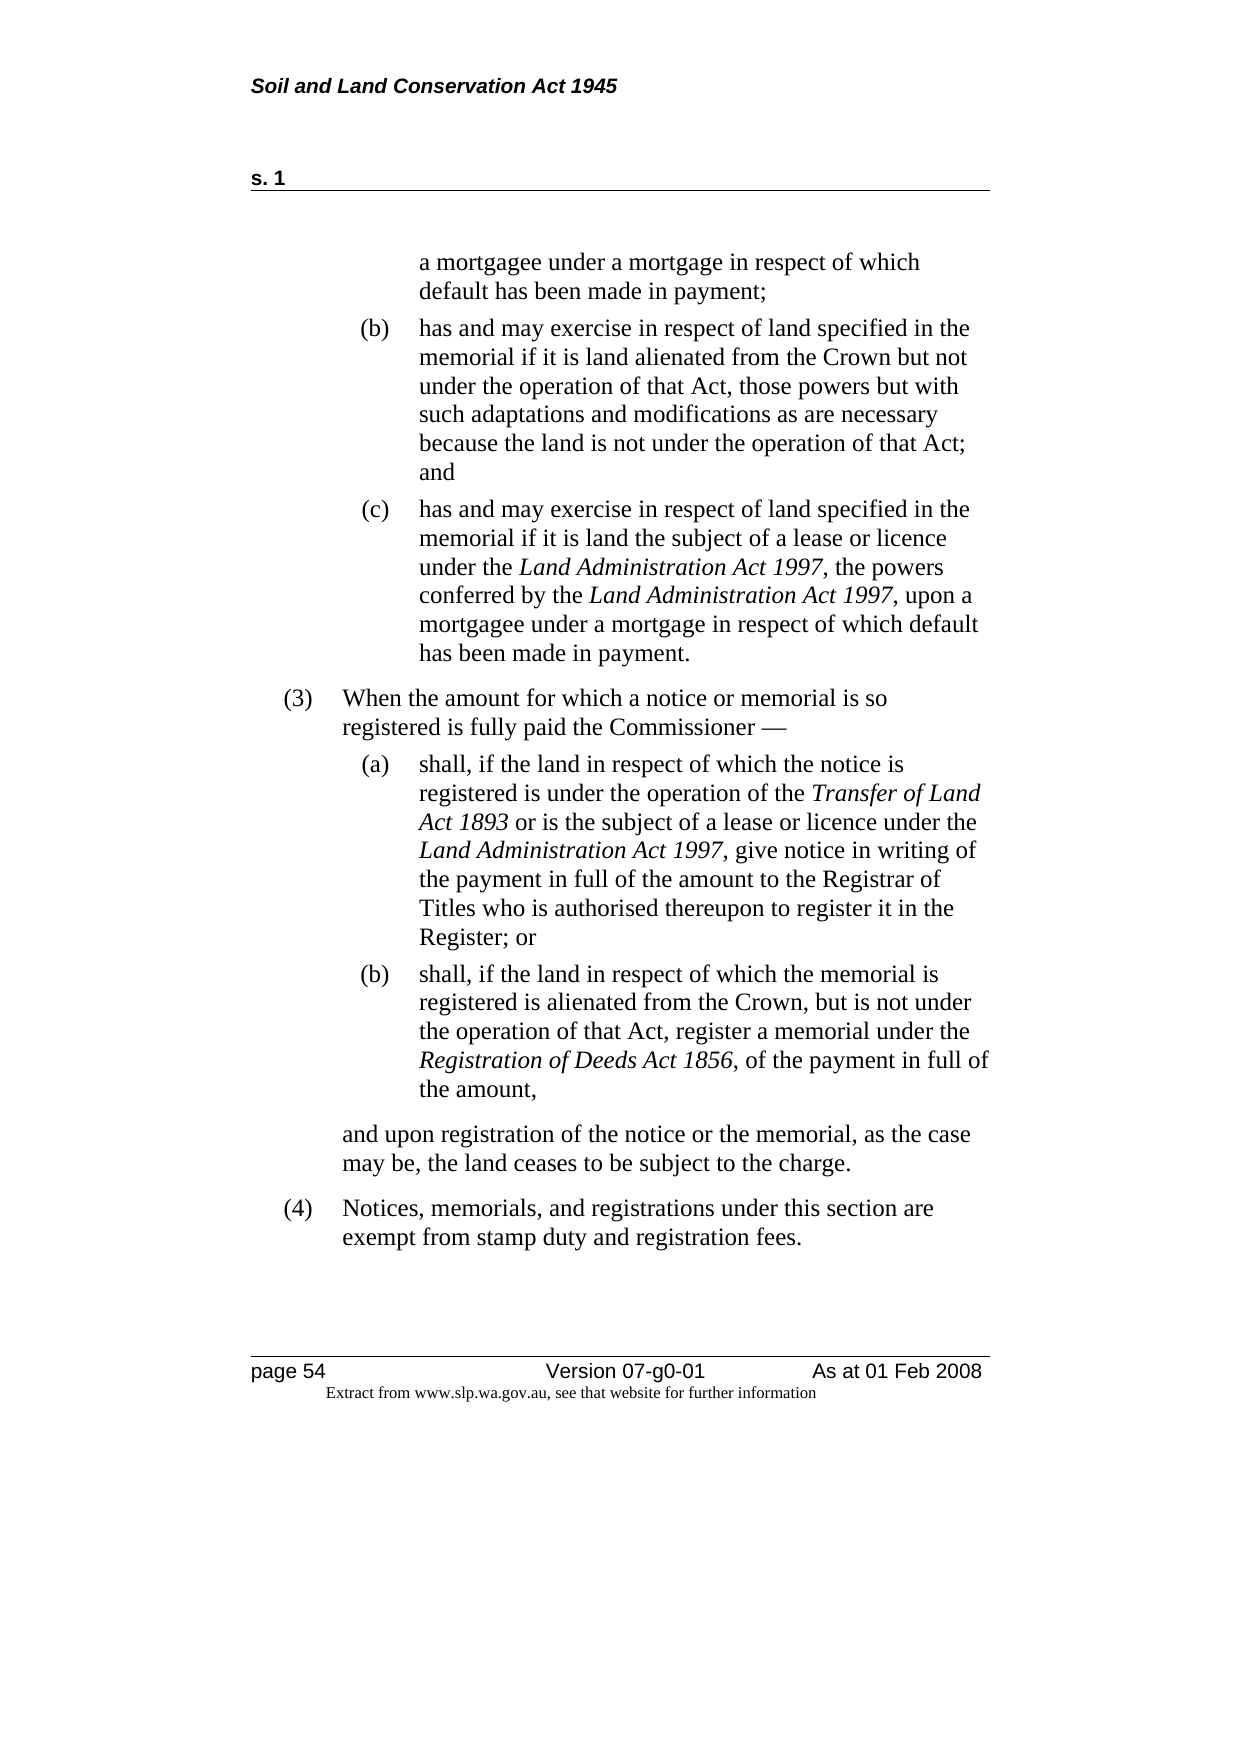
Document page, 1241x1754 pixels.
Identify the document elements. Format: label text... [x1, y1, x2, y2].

text (c) has and may exercise in respect of land specified in the memorial if it is land the subject of a lease or licence under the Land Administration Act 1997, the powers conferred by the Land Administration Act 1997, upon a mortgagee under a mortgage in respect of which default has been made in payment. [251, 494, 990, 667]
text (3) When the amount for which a notice or memorial is so registered is fully paid the Commissioner — [251, 683, 990, 741]
text (b) shall, if the land in respect of which the memorial is registered is alienated from the Crown, but is not under the operation of that Act, register a memorial under the Registration of Deeds Act 1856, of the payment in full of the amount, [251, 959, 990, 1102]
text (4) Notices, memorials, and registrations under this section are exempt from stamp duty and registration fees. [251, 1193, 990, 1251]
text (a) shall, if the land in respect of which the notice is registered is under the operation of the Transfer of Land Act 1893 or is the subject of a lease or licence under the Land Administration Act 1997, give notice in writing of the payment in full of the amount to the Registrar of Titles who is authorised thereupon to register it in the Register; or [251, 749, 990, 950]
text (b) has and may exercise in respect of land specified in the memorial if it is land alienated from the Crown but not under the operation of that Act, those powers but with such adaptations and modifications as are necessary because the land is not under the operation of that Act; and [251, 313, 990, 486]
text and upon registration of the notice or the memorial, as the case may be, the land ceases to be subject to the charge. [251, 1119, 990, 1177]
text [251, 247, 990, 305]
